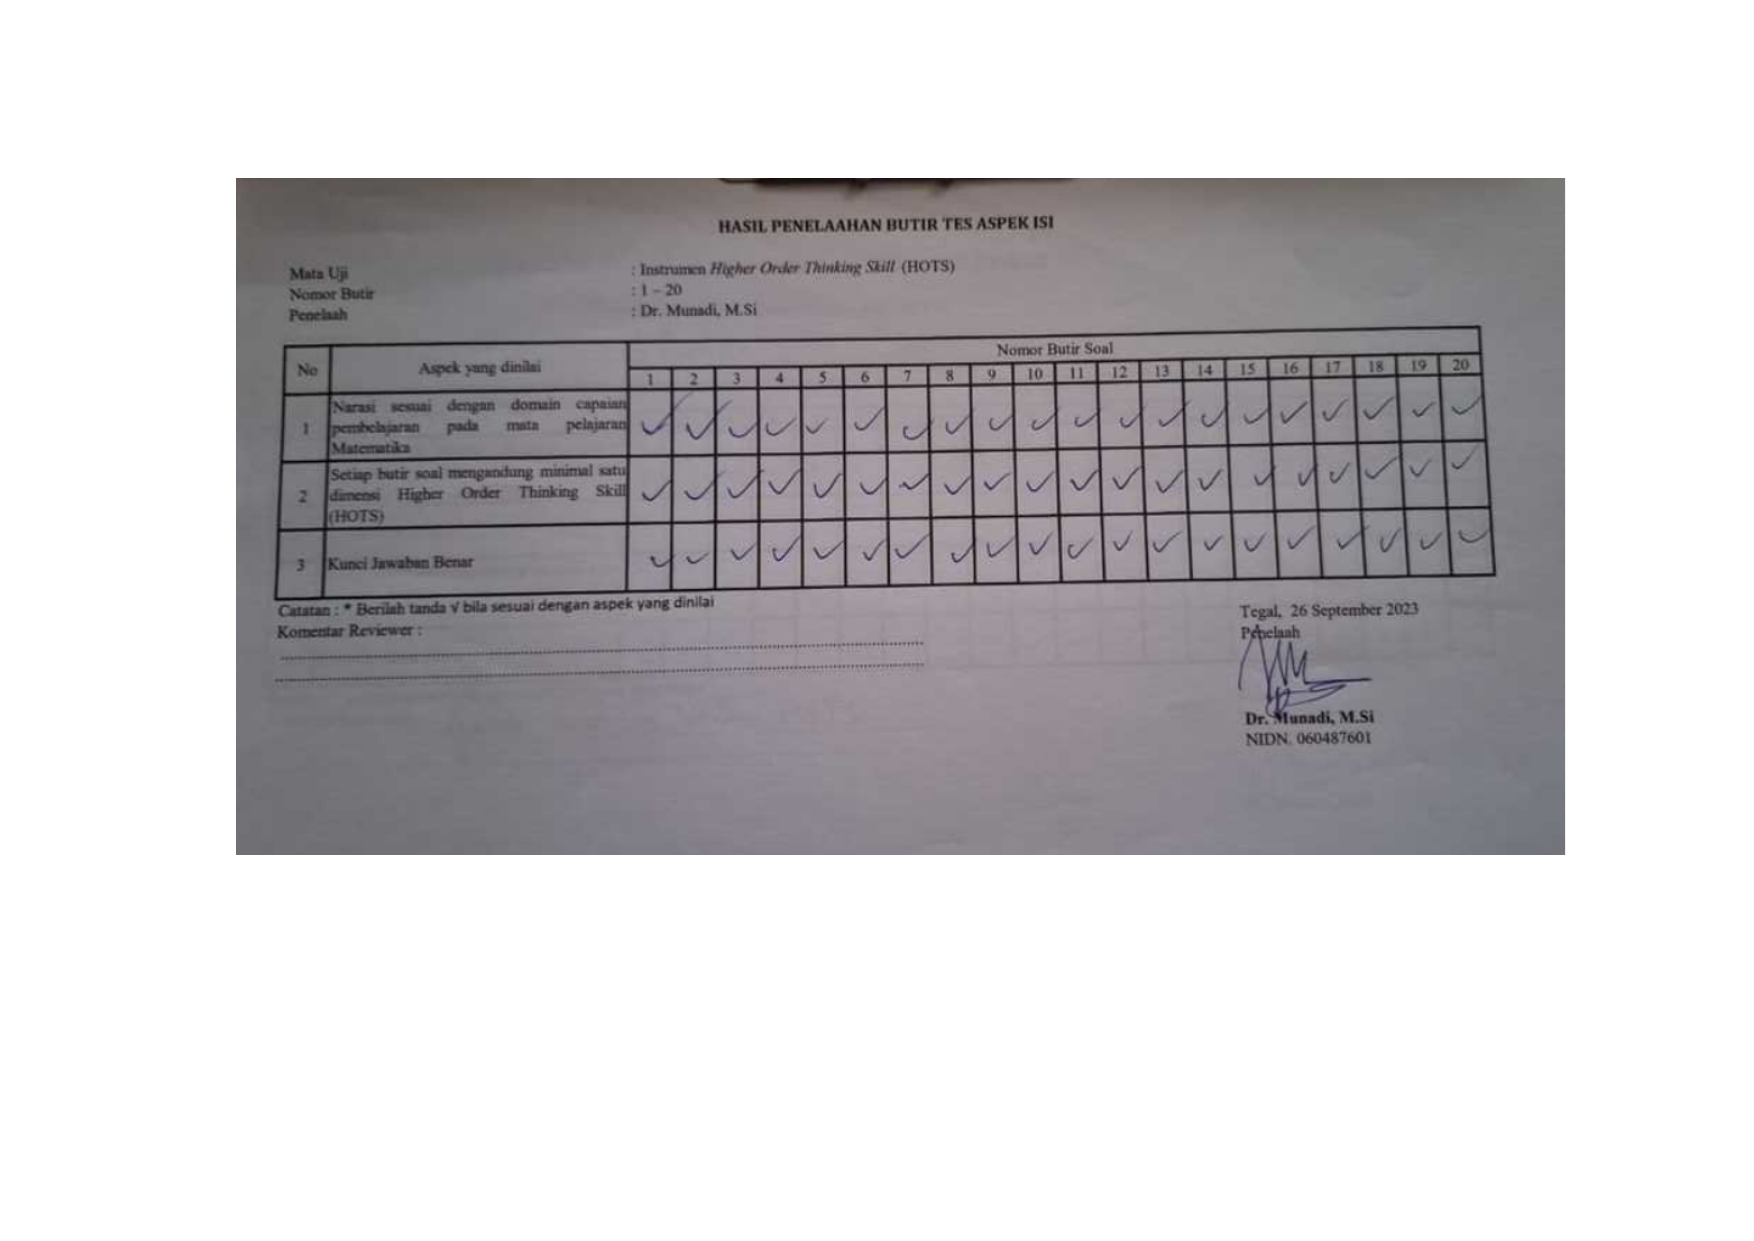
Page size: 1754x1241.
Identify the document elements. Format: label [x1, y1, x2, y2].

picture [236, 178, 1566, 855]
